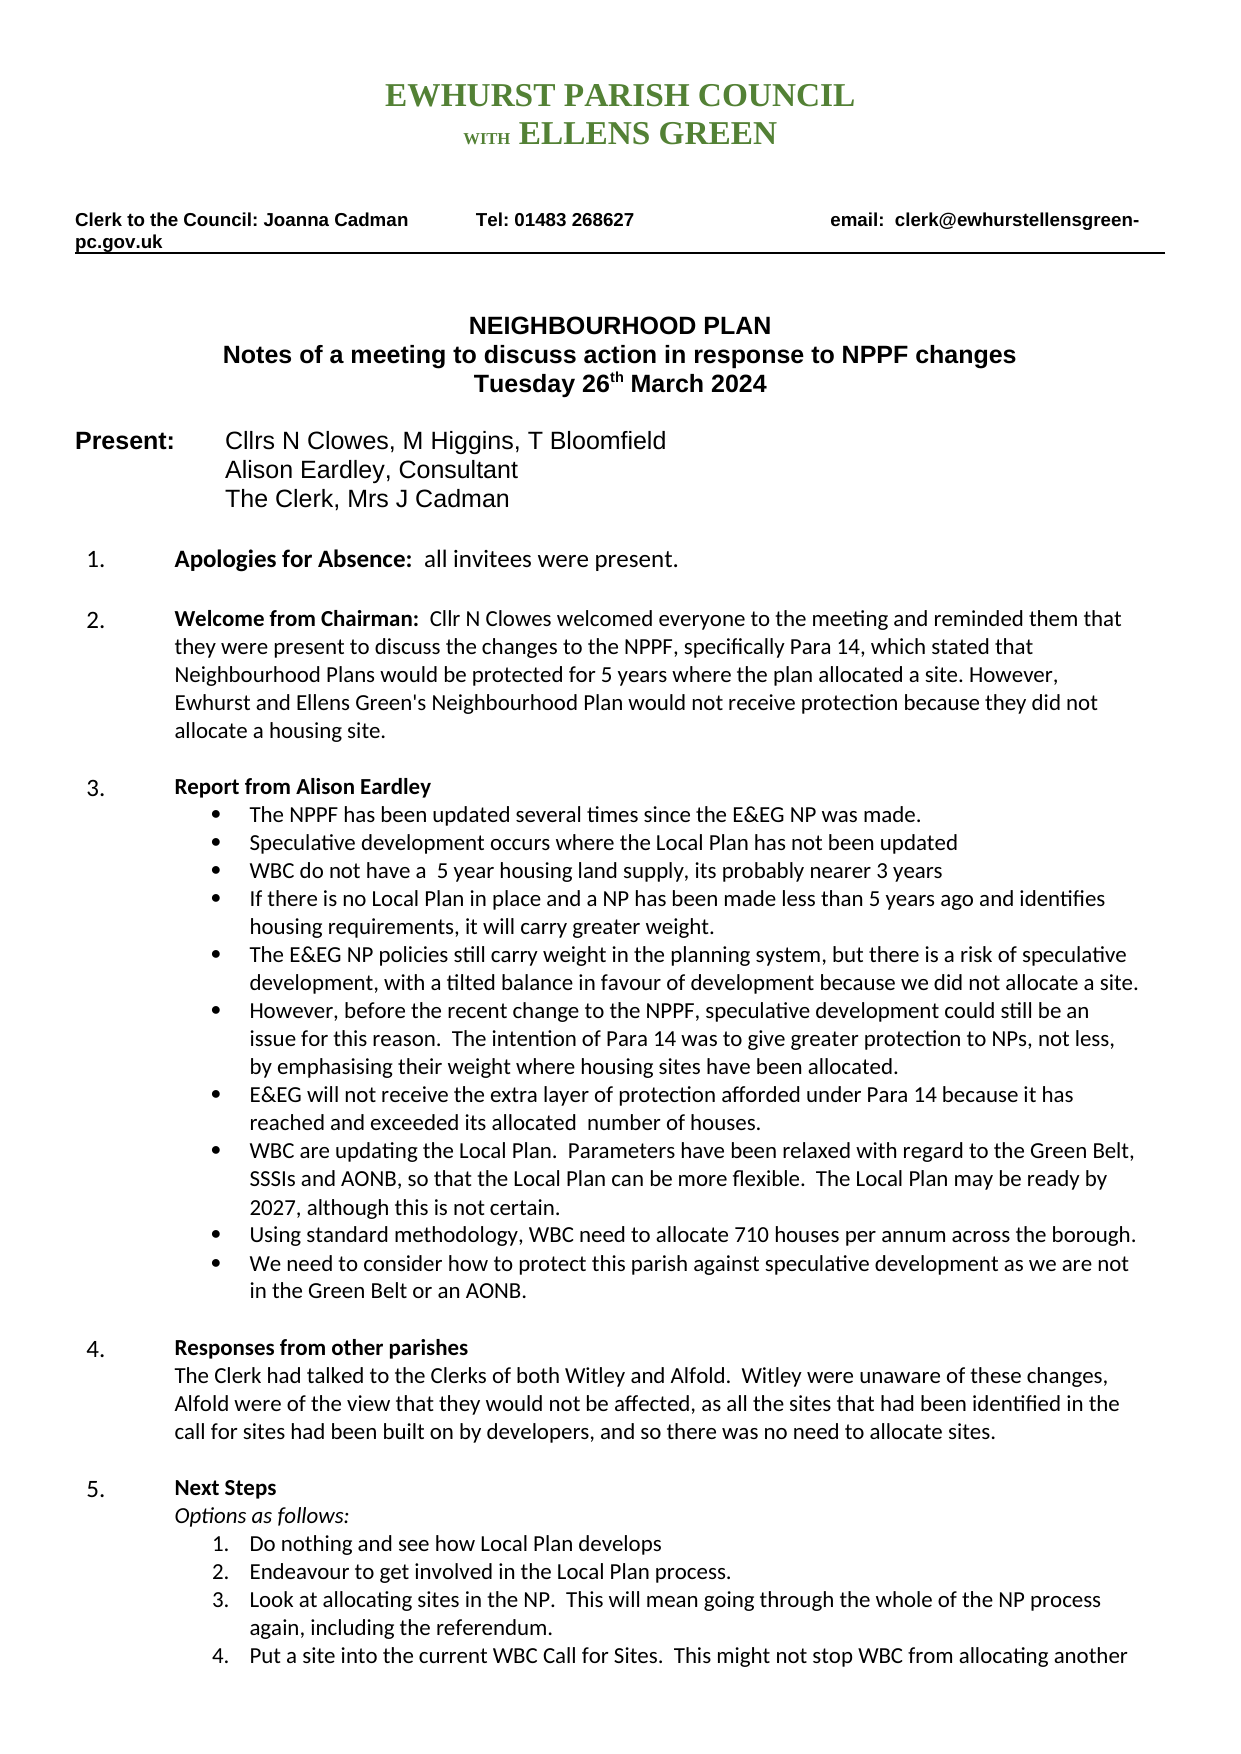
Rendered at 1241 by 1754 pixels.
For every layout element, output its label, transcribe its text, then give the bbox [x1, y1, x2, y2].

text Present: Cllrs N Clowes, M Higgins, T Bloomfield [75, 426, 1165, 455]
table_header Apologies for Absence: all invitees were present. [163, 543, 1152, 604]
table_cell 3. [75, 772, 163, 1333]
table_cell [163, 1473, 1152, 1669]
text NEIGHBOURHOOD PLAN [75, 311, 1165, 340]
text Clerk to the Council: Joanna Cadman Tel: 01483 268627 email: clerk@ewhurstellensgreen-pc.gov.uk [75, 209, 1165, 252]
table_cell 2. [75, 604, 163, 772]
text Tuesday 26th March 2024 [75, 369, 1165, 398]
text WITH ELLENS GREEN [75, 113, 1165, 152]
text EWHURST PARISH COUNCIL [75, 75, 1165, 113]
table_cell Responses from other parishes The Clerk had talked to the Clerks of both Witley and Alfold. Witley were unaware of these changes, Alfold were of the view that they would not be affected, as all the sites that had been identified in the call for sites had been built on by developers, and so there was no need to allocate sites. [163, 1333, 1152, 1473]
table_cell 4. [75, 1333, 163, 1473]
table_cell 5. [75, 1473, 163, 1669]
table_cell Report from Alison Eardley The NPPF has been updated several times since the E&EG NP was made. Speculative development occurs where the Local Plan has not been updated WBC do not have a 5 year housing land supply, its probably nearer 3 years If there is no Local Plan in place and a NP has been made less than 5 years ago and identifies housing requirements, it will carry greater weight. The E&EG NP policies still carry weight in the planning system, but there is a risk of speculative development, with a tilted balance in favour of development because we did not allocate a site. However, before the recent change to the NPPF, speculative development could still be an issue for this reason. The intention of Para 14 was to give greater protection to NPs, not less, by emphasising their weight where housing sites have been allocated. E&EG will not receive the extra layer of protection afforded under Para 14 because it has reached and exceeded its allocated number of houses. WBC are updating the Local Plan. Parameters have been relaxed with regard to the Green Belt, SSSIs and AONB, so that the Local Plan can be more flexible. The Local Plan may be ready by 2027, although this is not certain. Using standard methodology, WBC need to allocate 710 houses per annum across the borough. We need to consider how to protect this parish against speculative development as we are not in the Green Belt or an AONB. [163, 772, 1152, 1333]
table_header 1. [75, 543, 163, 604]
table_cell Welcome from Chairman: Cllr N Clowes welcomed everyone to the meeting and reminded them that they were present to discuss the changes to the NPPF, specifically Para 14, which stated that Neighbourhood Plans would be protected for 5 years where the plan allocated a site. However, Ewhurst and Ellens Green's Neighbourhood Plan would not receive protection because they did not allocate a housing site. [163, 604, 1152, 772]
text The Clerk, Mrs J Cadman [75, 484, 1165, 513]
text Alison Eardley, Consultant [75, 455, 1165, 484]
text Notes of a meeting to discuss action in response to NPPF changes [75, 340, 1165, 369]
